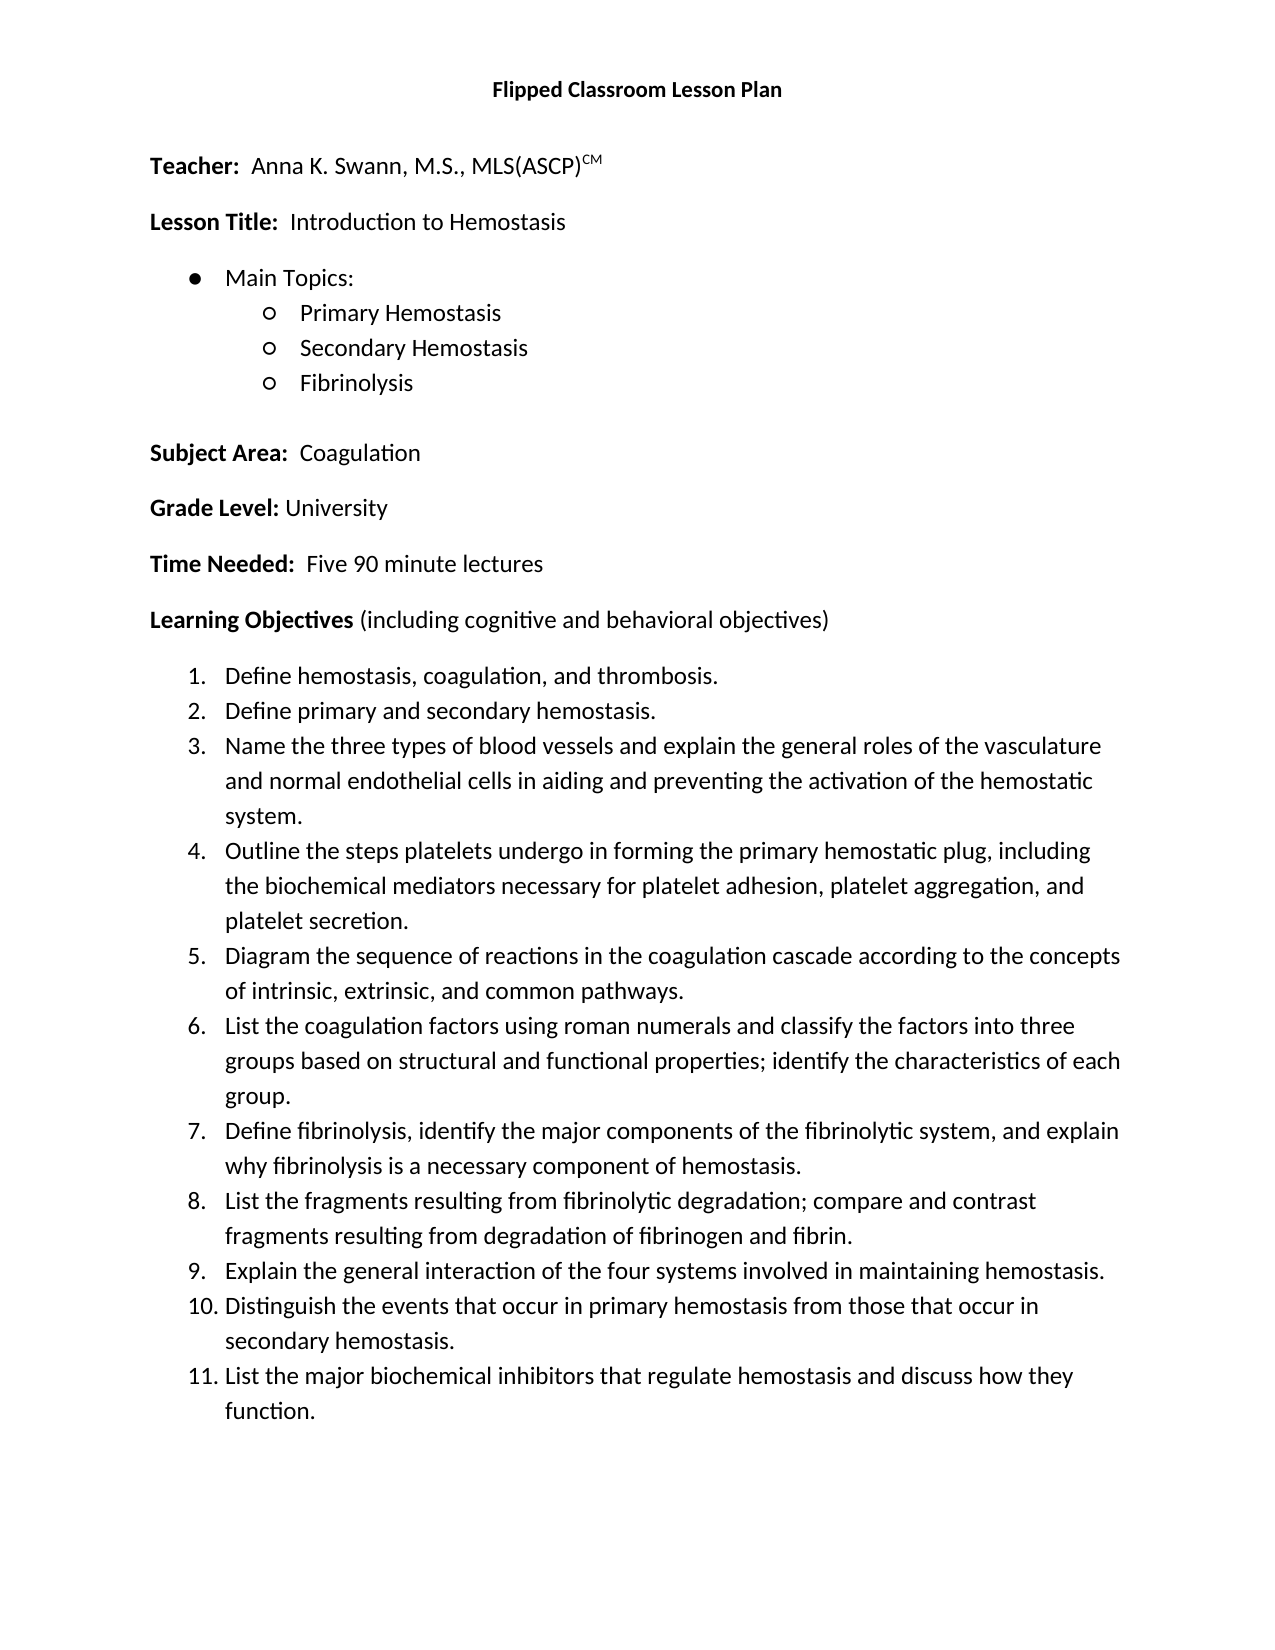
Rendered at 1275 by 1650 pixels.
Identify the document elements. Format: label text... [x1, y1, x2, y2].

list Define fibrinolysis, identify the major components of the fibrinolytic system, and explain why fibrinolysis is a necessary component of hemostasis. [187, 1115, 1125, 1181]
list Define primary and secondary hemostasis. [187, 695, 1125, 726]
list Explain the general interaction of the four systems involved in maintaining hemostasis. [187, 1255, 1125, 1286]
list Secondary Hemostasis [262, 332, 1125, 362]
list Main Topics: [187, 262, 1125, 292]
list Outline the steps platelets undergo in forming the primary hemostatic plug, including the biochemical mediators necessary for platelet adhesion, platelet aggregation, and platelet secretion. [187, 835, 1125, 936]
list Define hemostasis, coagulation, and thrombosis. [187, 660, 1125, 691]
text Grade Level: University [150, 492, 1125, 523]
list Fibrinolysis [262, 367, 1125, 397]
text Subject Area: Coagulation [150, 437, 1125, 467]
text Time Needed: Five 90 minute lectures [150, 548, 1125, 579]
text Lesson Title: Introduction to Hemostasis [150, 206, 1125, 236]
list List the coagulation factors using roman numerals and classify the factors into three groups based on structural and functional properties; identify the characteristics of each group. [187, 1010, 1125, 1111]
list Diagram the sequence of reactions in the coagulation cascade according to the concepts of intrinsic, extrinsic, and common pathways. [187, 940, 1125, 1006]
list Distinguish the events that occur in primary hemostasis from those that occur in secondary hemostasis. [187, 1290, 1125, 1356]
list List the fragments resulting from fibrinolytic degradation; compare and contrast fragments resulting from degradation of fibrinogen and fibrin. [187, 1185, 1125, 1251]
list List the major biochemical inhibitors that regulate hemostasis and discuss how they function. [187, 1360, 1125, 1426]
list Primary Hemostasis [262, 297, 1125, 327]
text Learning Objectives (including cognitive and behavioral objectives) [150, 604, 1125, 635]
text Teacher: Anna K. Swann, M.S., MLS(ASCP)CM [150, 150, 1125, 181]
list Name the three types of blood vessels and explain the general roles of the vasculature and normal endothelial cells in aiding and preventing the activation of the hemostatic system. [187, 730, 1125, 831]
